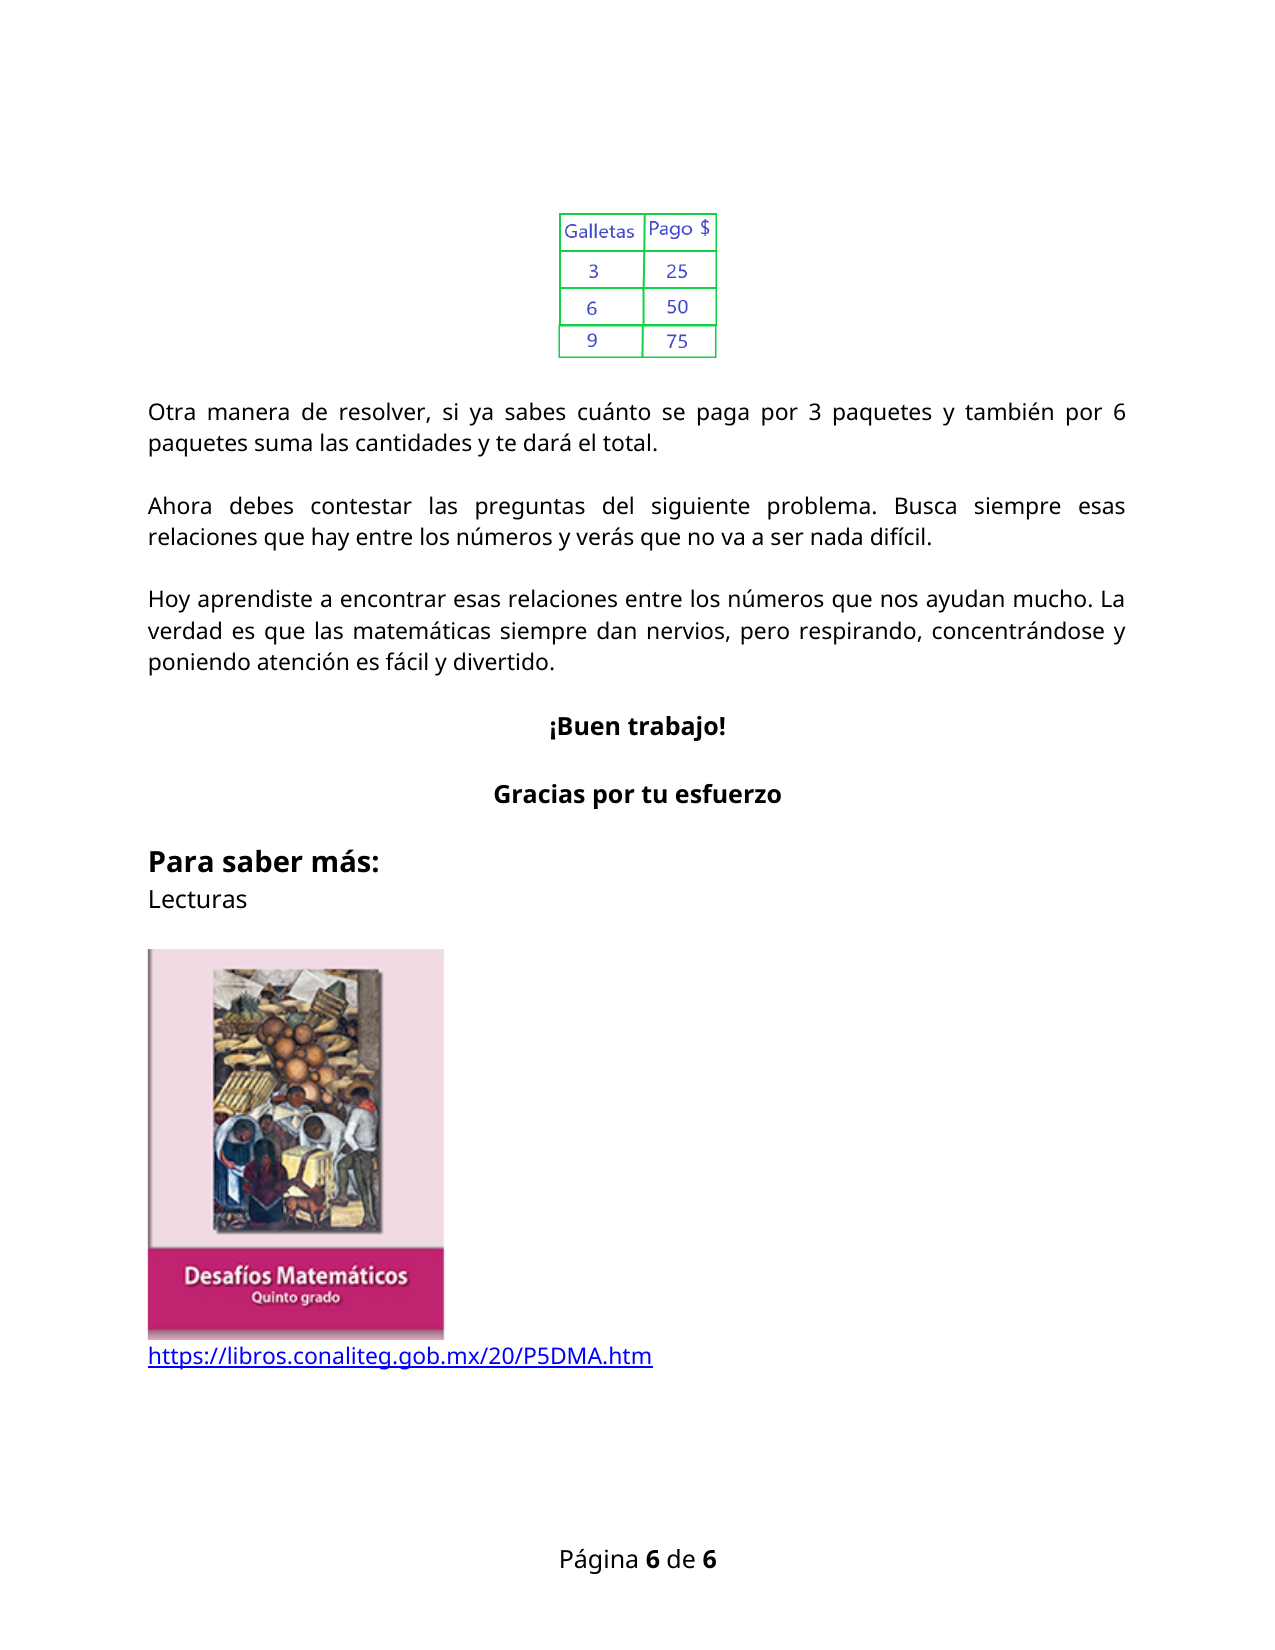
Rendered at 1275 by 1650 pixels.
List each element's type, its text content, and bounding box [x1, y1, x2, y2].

text https://libros.conaliteg.gob.mx/20/P5DMA.htm [148, 1340, 1127, 1371]
text Gracias por tu esfuerzo [148, 776, 1127, 811]
text Hoy aprendiste a encontrar esas relaciones entre los números que nos ayudan mucho. La verdad es que las matemáticas siempre dan nervios, pero respirando, concentrándose y poniendo atención es fácil y divertido. [148, 583, 1127, 677]
text Lecturas [148, 881, 1127, 916]
text Otra manera de resolver, si ya sabes cuánto se paga por 3 paquetes y también por 6 paquetes suma las cantidades y te dará el total. [148, 396, 1127, 458]
picture [147, 949, 445, 1340]
text ¡Buen trabajo! [148, 708, 1127, 742]
picture [546, 208, 729, 365]
text Para saber más: [148, 842, 1127, 881]
text Ahora debes contestar las preguntas del siguiente problema. Busca siempre esas relaciones que hay entre los números y verás que no va a ser nada difícil. [148, 489, 1127, 552]
